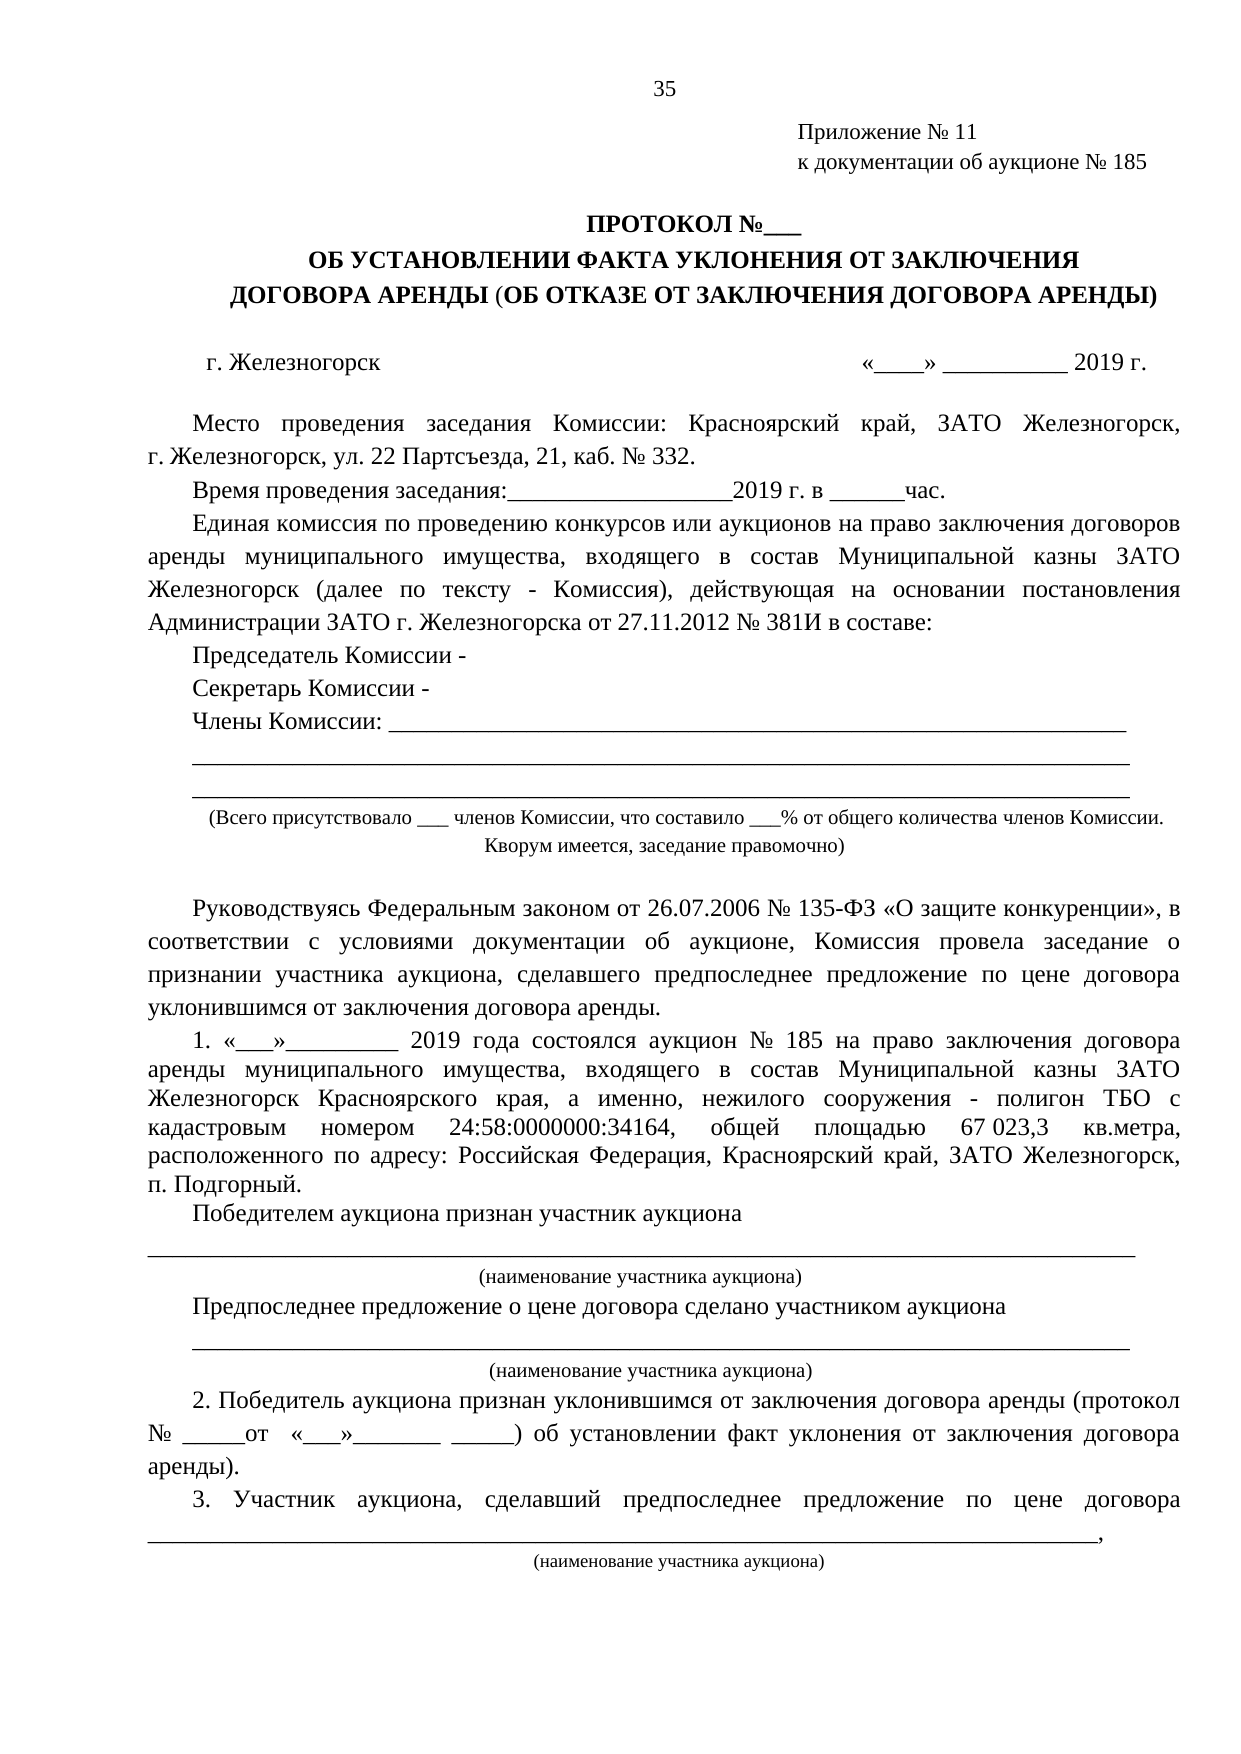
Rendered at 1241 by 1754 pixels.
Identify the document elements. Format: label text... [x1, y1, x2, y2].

text к документации об аукционе № 185 [797, 148, 1181, 175]
text (наименование участника аукциона) [148, 1357, 1181, 1382]
text Секретарь Комиссии - [148, 673, 1181, 702]
text 2. Победитель аукциона признан уклонившимся от заключения договора аренды (протокол № _____от «___»_______ _____) об установлении факт уклонения от заключения договора аренды). [148, 1385, 1181, 1480]
text (Всего присутствовало ___ членов Комиссии, что составило ___% от общего количества членов Комиссии. Кворум имеется, заседание правомочно) [148, 805, 1181, 857]
text ___________________________________________________________________________ [148, 772, 1181, 801]
text (наименование участника аукциона) [148, 1264, 1181, 1288]
text ___________________________________________________________________________ [148, 1324, 1181, 1353]
text Члены Комиссии: ___________________________________________________________ [148, 706, 1181, 735]
text Председатель Комиссии - [148, 640, 1181, 669]
text 1. «___»_________ 2019 года состоялся аукцион № 185 на право заключения договора аренды муниципального имущества, входящего в состав Муниципальной казны ЗАТО Железногорск Красноярского края, а именно, нежилого сооружения - полигон ТБО с кадастровым номером 24:58:0000000:34164, общей площадью 67 023,3 кв.метра, расположенного по адресу: Российская Федерация, Красноярский край, ЗАТО Железногорск, п. Подгорный. [148, 1025, 1181, 1198]
text Победителем аукциона признан участник аукциона _______________________________________________________________________________ [148, 1198, 1181, 1259]
text ДОГОВОРА АРЕНДЫ (ОБ ОТКАЗЕ ОТ ЗАКЛЮЧЕНИЯ ДОГОВОРА АРЕНДЫ) [148, 281, 1181, 309]
text ПРОТОКОЛ №___ [148, 209, 1181, 237]
text Приложение № 11 [797, 118, 1181, 144]
text ___________________________________________________________________________ [148, 739, 1181, 768]
text 3. Участник аукциона, сделавший предпоследнее предложение по цене договора ____________________________________________________________________________, [148, 1484, 1181, 1546]
text Руководствуясь Федеральным законом от 26.07.2006 № 135-ФЗ «О защите конкуренции», в соответствии с условиями документации об аукционе, Комиссия провела заседание о признании участника аукциона, сделавшего предпоследнее предложение по цене договора уклонившимся от заключения договора аренды. [148, 893, 1181, 1021]
text ОБ УСТАНОВЛЕНИИ ФАКТА УКЛОНЕНИЯ ОТ ЗАКЛЮЧЕНИЯ [148, 245, 1181, 273]
text г. Железногорск «____» __________ 2019 г. [148, 347, 1181, 376]
text Время проведения заседания:__________________2019 г. в ______час. [148, 475, 1181, 503]
text Место проведения заседания Комиссии: Красноярский край, ЗАТО Железногорск, г. Железногорск, ул. 22 Партсъезда, 21, каб. № 332. [148, 408, 1181, 471]
text (наименование участника аукциона) [148, 1550, 1181, 1572]
text Единая комиссия по проведению конкурсов или аукционов на право заключения договоров аренды муниципального имущества, входящего в состав Муниципальной казны ЗАТО Железногорск (далее по тексту - Комиссия), действующая на основании постановления Администрации ЗАТО г. Железногорска от 27.11.2012 № 381И в составе: [148, 508, 1181, 636]
text Предпоследнее предложение о цене договора сделано участником аукциона [148, 1291, 1181, 1320]
